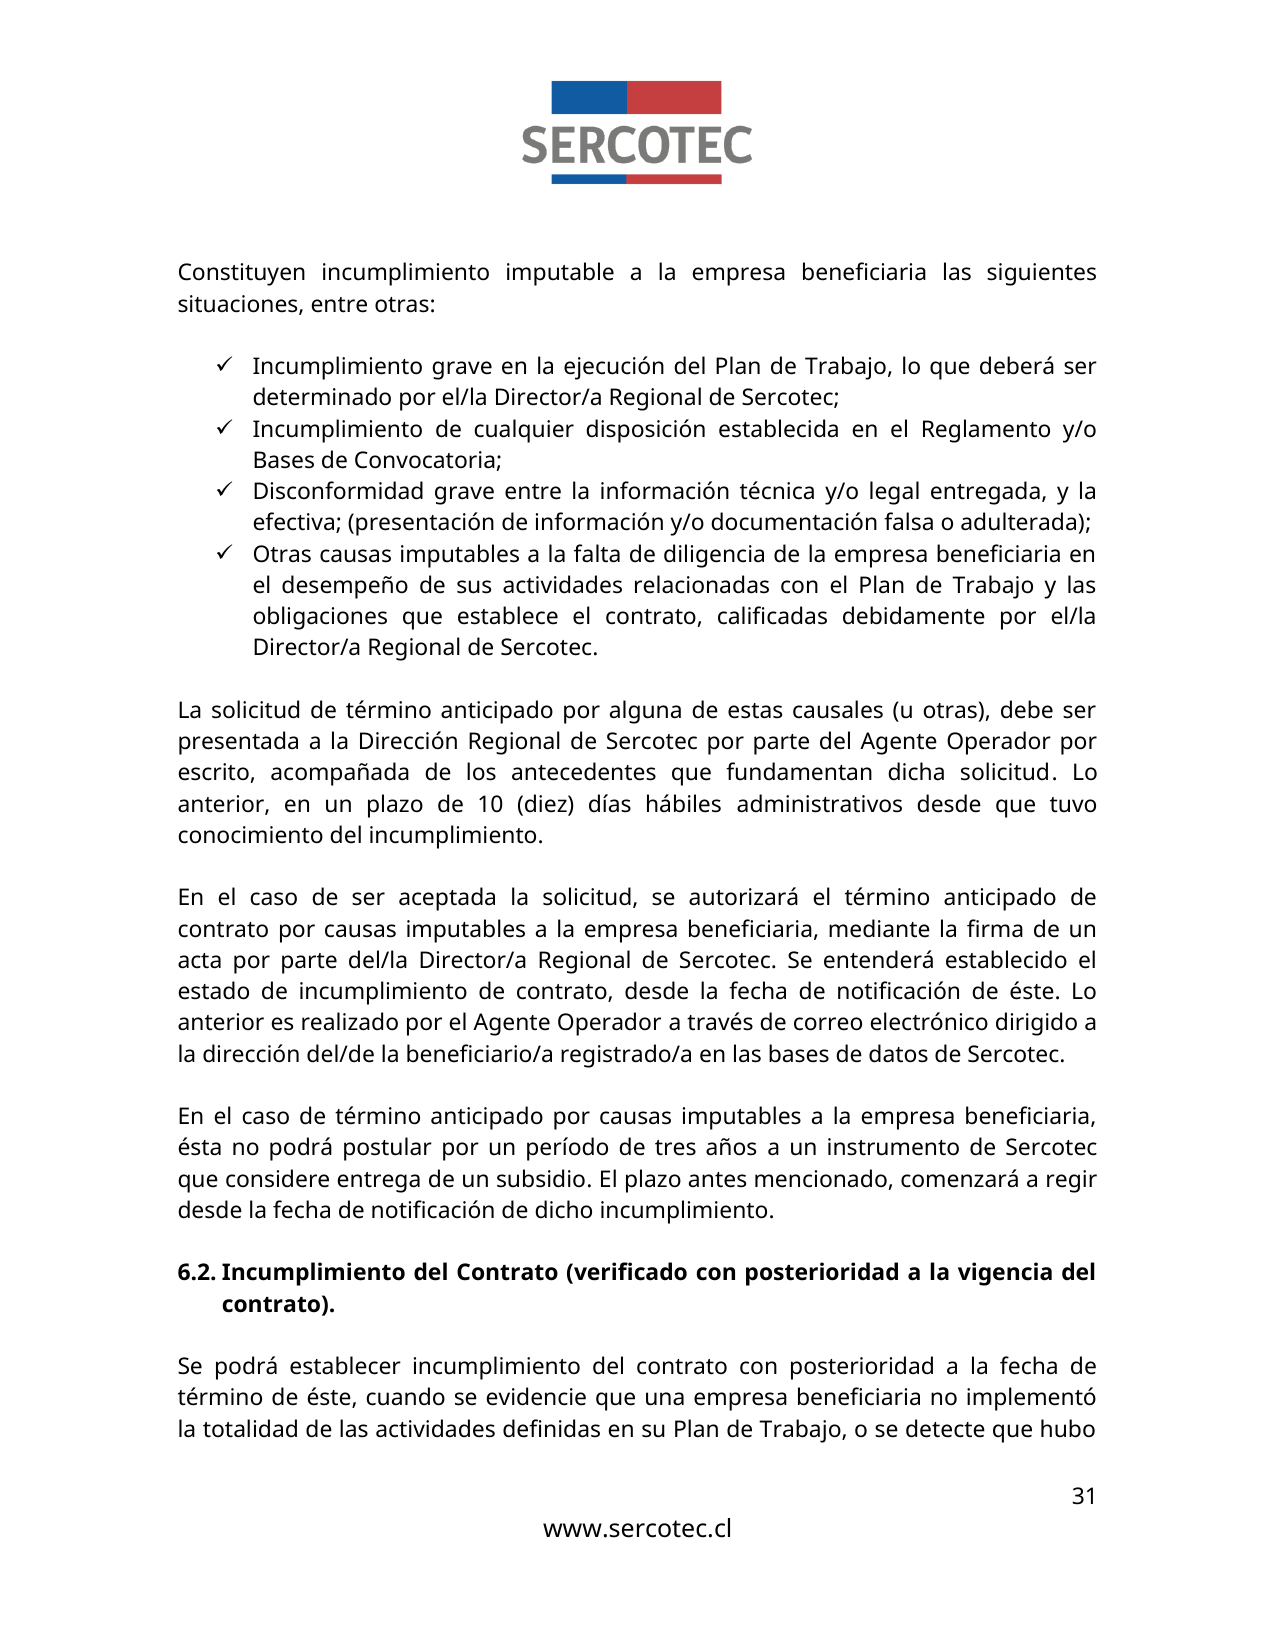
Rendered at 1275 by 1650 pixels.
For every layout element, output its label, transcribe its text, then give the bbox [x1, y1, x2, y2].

text La solicitud de término anticipado por alguna de estas causales (u otras), debe ser presentada a la Dirección Regional de Sercotec por parte del Agente Operador por escrito, acompañada de los antecedentes que fundamentan dicha solicitud. Lo anterior, en un plazo de 10 (diez) días hábiles administrativos desde que tuvo conocimiento del incumplimiento. [177, 694, 1098, 850]
list Incumplimiento grave en la ejecución del Plan de Trabajo, lo que deberá ser determinado por el/la Director/a Regional de Sercotec; [215, 350, 1098, 412]
text En el caso de término anticipado por causas imputables a la empresa beneficiaria, ésta no podrá postular por un período de tres años a un instrumento de Sercotec que considere entrega de un subsidio. El plazo antes mencionado, comenzará a regir desde la fecha de notificación de dicho incumplimiento. [177, 1100, 1098, 1225]
list Incumplimiento de cualquier disposición establecida en el Reglamento y/o Bases de Convocatoria; [215, 412, 1098, 475]
list Incumplimiento del Contrato (verificado con posterioridad a la vigencia del contrato). [177, 1256, 1098, 1319]
list Disconformidad grave entre la información técnica y/o legal entregada, y la efectiva; (presentación de información y/o documentación falsa o adulterada); [215, 475, 1098, 537]
text En el caso de ser aceptada la solicitud, se autorizará el término anticipado de contrato por causas imputables a la empresa beneficiaria, mediante la firma de un acta por parte del/la Director/a Regional de Sercotec. Se entenderá establecido el estado de incumplimiento de contrato, desde la fecha de notificación de éste. Lo anterior es realizado por el Agente Operador a través de correo electrónico dirigido a la dirección del/de la beneficiario/a registrado/a en las bases de datos de Sercotec. [177, 881, 1098, 1069]
list Otras causas imputables a la falta de diligencia de la empresa beneficiaria en el desempeño de sus actividades relacionadas con el Plan de Trabajo y las obligaciones que establece el contrato, calificadas debidamente por el/la Director/a Regional de Sercotec. [215, 537, 1098, 662]
picture [512, 73, 763, 194]
text Constituyen incumplimiento imputable a la empresa beneficiaria las siguientes situaciones, entre otras: [177, 256, 1098, 319]
